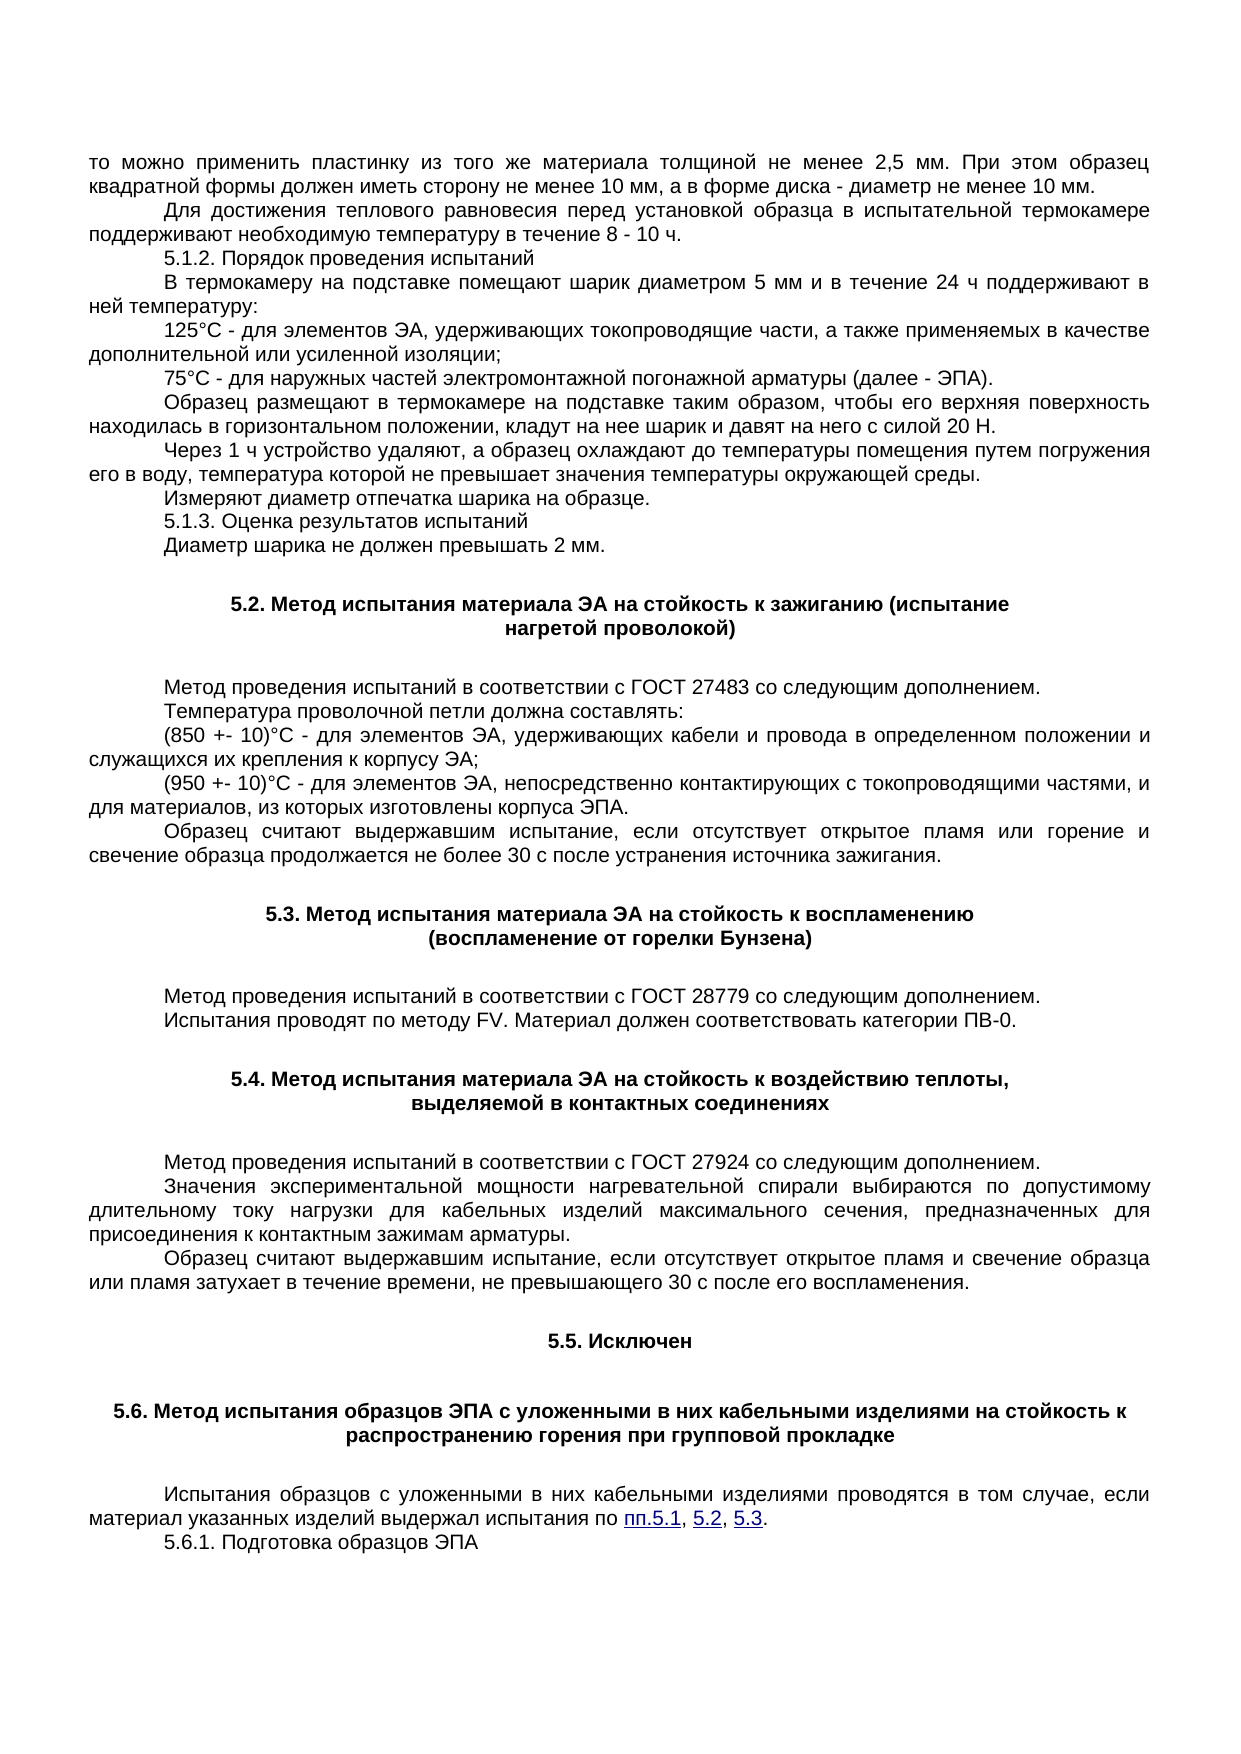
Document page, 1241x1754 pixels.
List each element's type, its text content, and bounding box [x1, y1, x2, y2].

text 75°C - для наружных частей электромонтажной погонажной арматуры (далее - ЭПА). [88, 366, 1152, 389]
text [88, 150, 1152, 198]
text (850 +- 10)°С - для элементов ЭА, удерживающих кабели и провода в определенном положении и служащихся их крепления к корпусу ЭА; [88, 723, 1152, 771]
text Образец считают выдержавшим испытание, если отсутствует открытое пламя или горение и свечение образца продолжается не более 30 с после устранения источника зажигания. [88, 819, 1152, 867]
list 5.6. Метод испытания образцов ЭПА с уложенными в них кабельными изделиями на стойкость к распространению горения при групповой прокладке [88, 1399, 1152, 1447]
list 5.3. Метод испытания материала ЭА на стойкость к воспламенению (воспламенение от горелки Бунзена) [88, 902, 1152, 949]
text 5.1.3. Оценка результатов испытаний [88, 509, 1152, 533]
text Метод проведения испытаний в соответствии с ГОСТ 28779 со следующим дополнением. [88, 984, 1152, 1008]
text Значения экспериментальной мощности нагревательной спирали выбираются по допустимому длительному току нагрузки для кабельных изделий максимального сечения, предназначенных для присоединения к контактным зажимам арматуры. [88, 1174, 1152, 1246]
list 5.5. Исключен [88, 1329, 1152, 1353]
text В термокамеру на подставке помещают шарик диаметром 5 мм и в течение 24 ч поддерживают в ней температуру: [88, 270, 1152, 318]
text Метод проведения испытаний в соответствии с ГОСТ 27924 со следующим дополнением. [88, 1150, 1152, 1174]
text Образец считают выдержавшим испытание, если отсутствует открытое пламя и свечение образца или пламя затухает в течение времени, не превышающего 30 с после его воспламенения. [88, 1246, 1152, 1294]
text Для достижения теплового равновесия перед установкой образца в испытательной термокамере поддерживают необходимую температуру в течение 8 - 10 ч. [88, 198, 1152, 246]
text Метод проведения испытаний в соответствии с ГОСТ 27483 со следующим дополнением. [88, 675, 1152, 699]
text Температура проволочной петли должна составлять: [88, 699, 1152, 723]
text Испытания проводят по методу FV. Материал должен соответствовать категории ПВ-0. [88, 1008, 1152, 1032]
text Диаметр шарика не должен превышать 2 мм. [88, 533, 1152, 557]
text Испытания образцов с уложенными в них кабельными изделиями проводятся в том случае, если материал указанных изделий выдержал испытания по пп.5.1, 5.2, 5.3. [88, 1482, 1152, 1529]
text Через 1 ч устройство удаляют, а образец охлаждают до температуры помещения путем погружения его в воду, температура которой не превышает значения температуры окружающей среды. [88, 437, 1152, 485]
list 5.2. Метод испытания материала ЭА на стойкость к зажиганию (испытание нагретой проволокой) [88, 592, 1152, 640]
list 5.4. Метод испытания материала ЭА на стойкость к воздействию теплоты, выделяемой в контактных соединениях [88, 1067, 1152, 1115]
text Измеряют диаметр отпечатка шарика на образце. [88, 485, 1152, 509]
text 125°C - для элементов ЭА, удерживающих токопроводящие части, а также применяемых в качестве дополнительной или усиленной изоляции; [88, 318, 1152, 366]
text Образец размещают в термокамере на подставке таким образом, чтобы его верхняя поверхность находилась в горизонтальном положении, кладут на нее шарик и давят на него с силой 20 Н. [88, 389, 1152, 437]
text 5.1.2. Порядок проведения испытаний [88, 246, 1152, 270]
text (950 +- 10)°С - для элементов ЭА, непосредственно контактирующих с токопроводящими частями, и для материалов, из которых изготовлены корпуса ЭПА. [88, 771, 1152, 819]
text 5.6.1. Подготовка образцов ЭПА [88, 1529, 1152, 1553]
